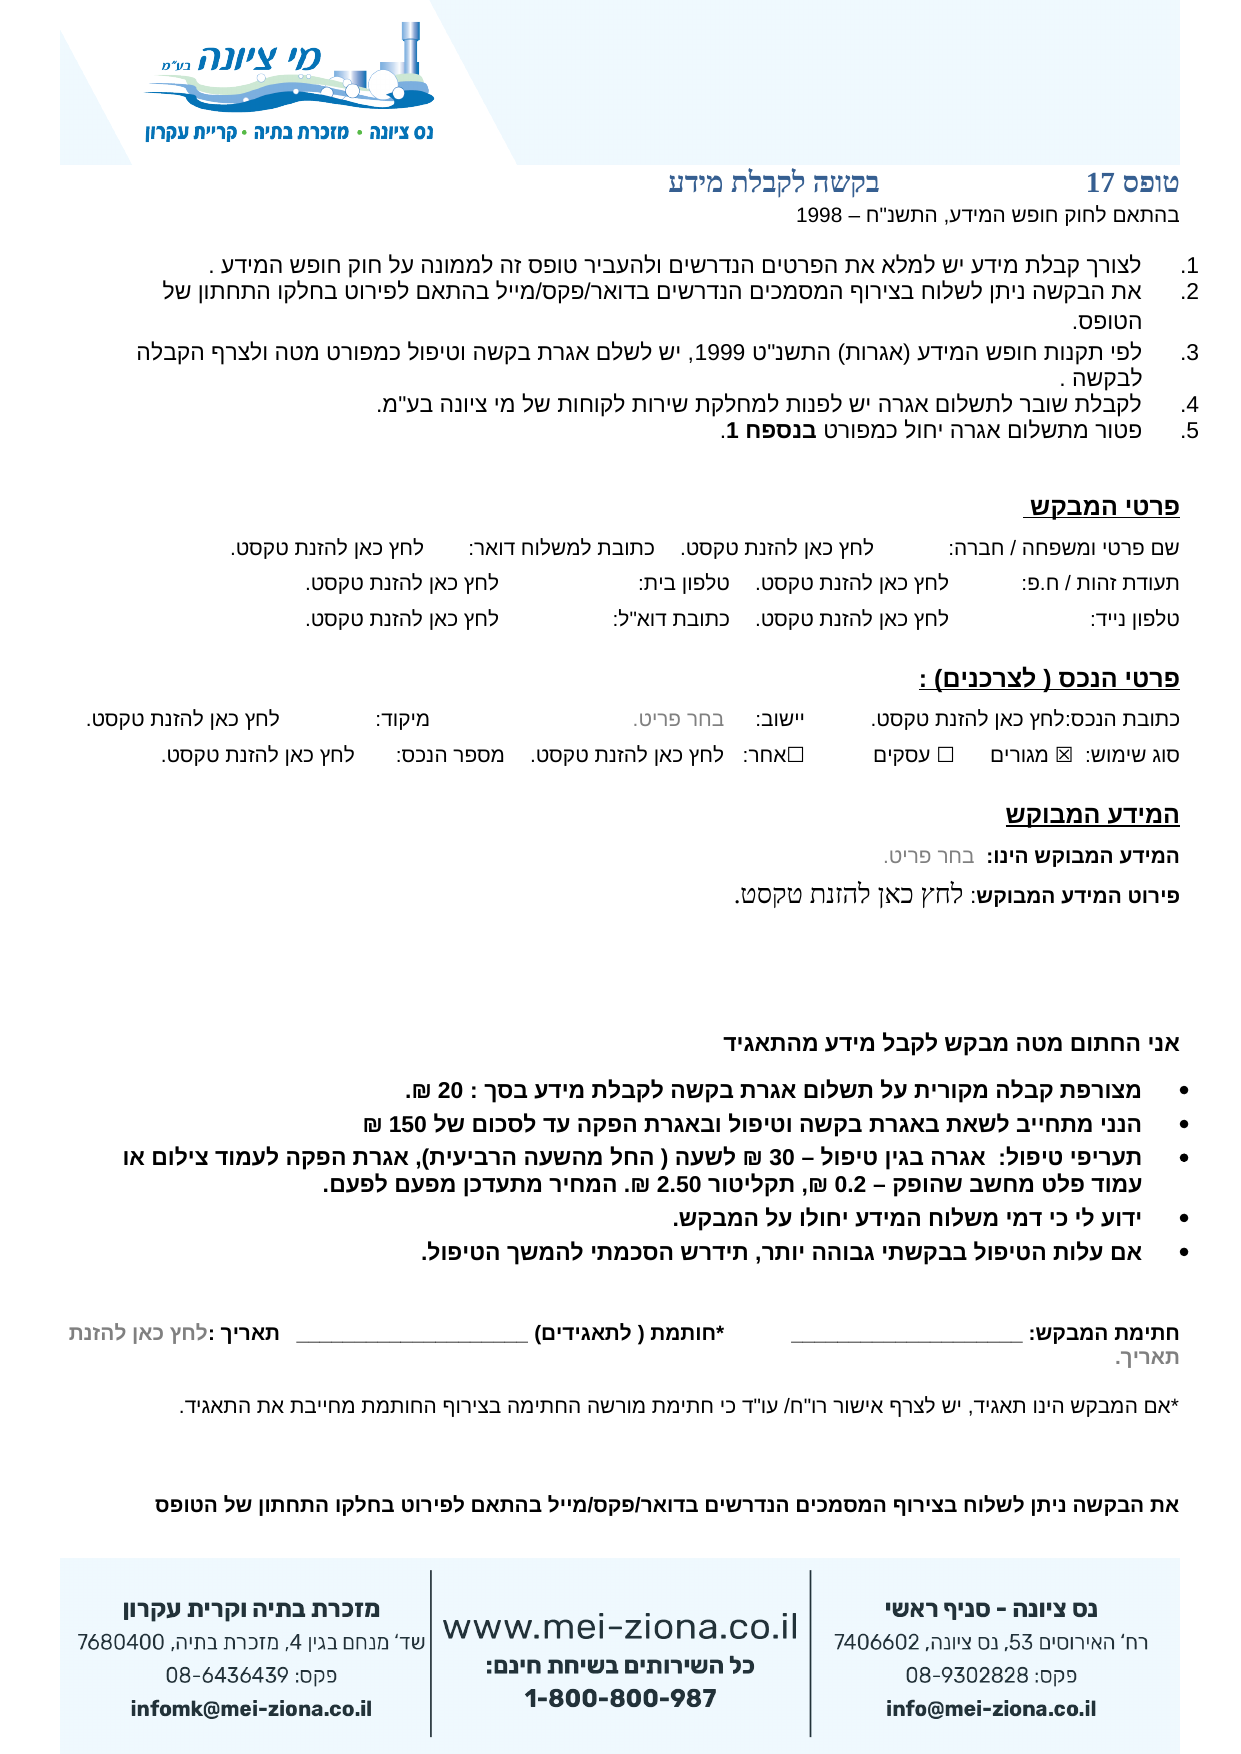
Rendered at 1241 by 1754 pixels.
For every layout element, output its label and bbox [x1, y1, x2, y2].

picture [60, 1558, 1180, 1754]
picture [60, 0, 1180, 165]
